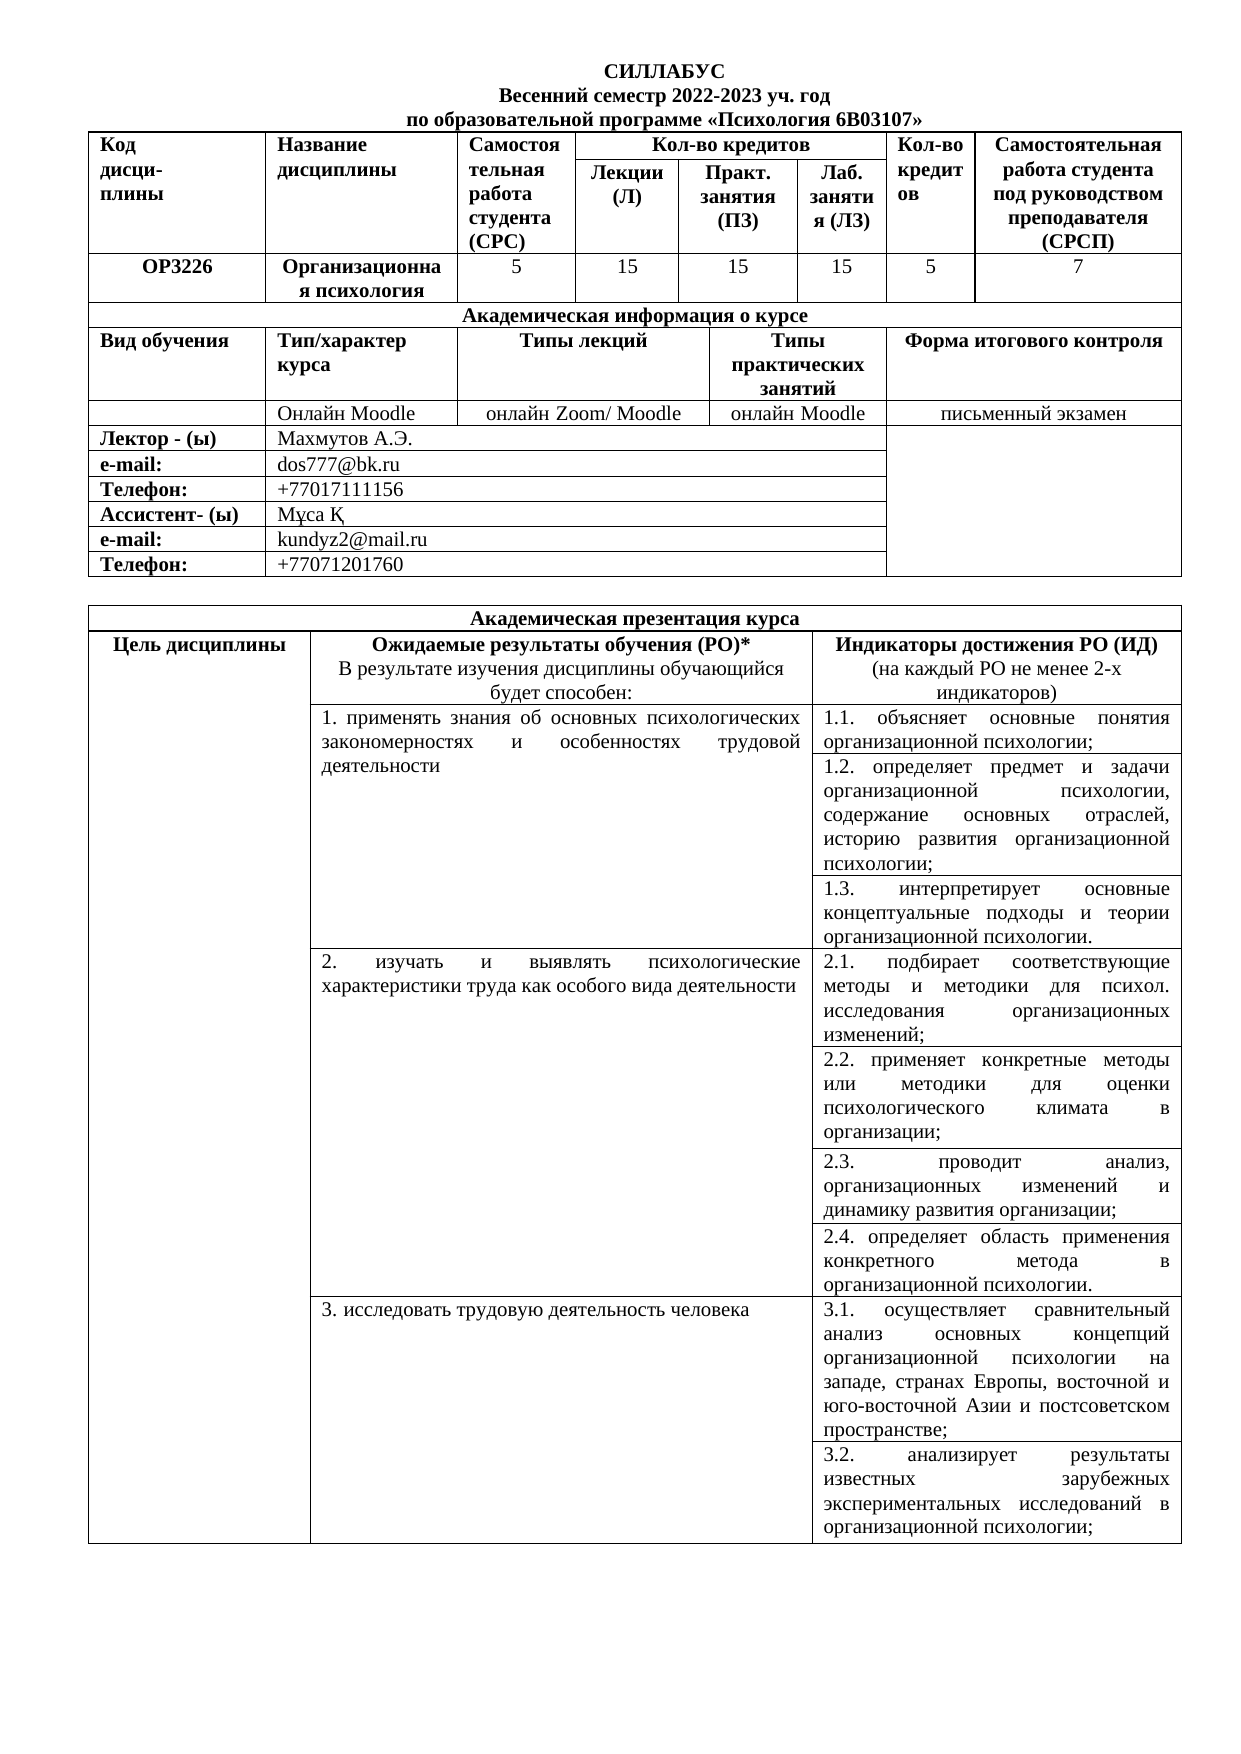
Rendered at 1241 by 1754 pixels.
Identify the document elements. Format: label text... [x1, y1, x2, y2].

table_cell ОP3226 [89, 254, 265, 302]
table_cell +77071201760 [266, 552, 886, 576]
table_cell Телефон: [89, 552, 265, 576]
table_header Кол-во кредитов [887, 133, 974, 253]
table_header Ожидаемые результаты обучения (РО)* В результате изучения дисциплины обучающийся будет способен: [311, 632, 812, 704]
table_header Код дисци- плины [89, 133, 265, 253]
table_header Самостоятельная работа студента под руководством преподавателя (СРСП) [976, 133, 1181, 253]
table_cell e-mail: [89, 527, 265, 551]
table_header Цель дисциплины [89, 632, 310, 1543]
table_cell [887, 426, 1181, 576]
table_cell 5 [458, 254, 575, 302]
table_cell 15 [679, 254, 797, 302]
table_cell 2.2. применяет конкретные методы или методики для оценки психологического климата в организации; [813, 1047, 1181, 1147]
table_cell 2.3. проводит анализ, организационных изменений и динамику развития организации; [813, 1149, 1181, 1223]
text по образовательной программе «Психология 6В03107» [177, 107, 1152, 131]
table_cell онлайн Moodle [710, 401, 886, 425]
table_cell 15 [798, 254, 886, 302]
table_cell 15 [576, 254, 678, 302]
table_cell Типы практических занятий [710, 328, 886, 400]
table_cell kundyz2@mail.ru [266, 527, 886, 551]
table_cell 1.1. объясняет основные понятия организационной психологии; [813, 705, 1181, 753]
table_cell dos777@bk.ru [266, 451, 886, 476]
table_header Академическая презентация курса [89, 606, 1181, 630]
table_header Индикаторы достижения РО (ИД) (на каждый РО не менее 2-х индикаторов) [813, 632, 1181, 704]
table_cell Тип/характер курса [266, 328, 457, 400]
table_cell Организационная психология [266, 254, 457, 302]
table_cell 2.4. определяет область применения конкретного метода в организационной психологии. [813, 1224, 1181, 1296]
table_cell e-mail: [89, 451, 265, 476]
table_cell 7 [976, 254, 1181, 302]
table_cell Ассистент- (ы) [89, 502, 265, 526]
table_cell [89, 401, 265, 425]
table_cell Форма итогового контроля [887, 328, 1181, 400]
table_cell Лаб. занятия (ЛЗ) [798, 160, 886, 253]
table_cell 1. применять знания об основных психологических закономерностях и особенностях трудовой деятельности [311, 705, 812, 948]
table_cell Академическая информация о курсе [89, 303, 1181, 327]
table_cell Вид обучения [89, 328, 265, 400]
table_cell Лектор - (ы) [89, 426, 265, 450]
table_cell Лекции (Л) [576, 160, 678, 253]
table_cell Практ. занятия (ПЗ) [679, 160, 797, 253]
table_cell Онлайн Moodle [266, 401, 457, 425]
table_cell Махмутов А.Э. [266, 426, 886, 450]
table_header Кол-во кредитов [576, 133, 886, 159]
table_cell Мұса Қ [266, 502, 886, 526]
table_cell +77017111156 [266, 477, 886, 501]
table_cell 3. исследовать трудовую деятельность человека [311, 1297, 812, 1543]
table_header Название дисциплины [266, 133, 457, 253]
table_cell Типы лекций [458, 328, 709, 400]
table_cell 3.2. анализирует результаты известных зарубежных экспериментальных исследований в организационной психологии; [813, 1442, 1181, 1543]
text СИЛЛАБУС [177, 59, 1152, 83]
table_cell Телефон: [89, 477, 265, 501]
table_cell 2.1. подбирает соответствующие методы и методики для психол. исследования организационных изменений; [813, 949, 1181, 1046]
table_cell онлайн Zoom/ Moodle [458, 401, 709, 425]
table_cell письменный экзамен [887, 401, 1181, 425]
table_cell 2. изучать и выявлять психологические характеристики труда как особого вида деятельности [311, 949, 812, 1296]
table_cell 5 [887, 254, 974, 302]
table_cell 1.3. интерпретирует основные концептуальные подходы и теории организационной психологии. [813, 876, 1181, 948]
table_header Самостоятельная работа студента (СРС) [458, 133, 575, 253]
table_cell 1.2. определяет предмет и задачи организационной психологии, содержание основных отраслей, историю развития организационной психологии; [813, 754, 1181, 875]
text Весенний семестр 2022-2023 уч. год [177, 83, 1152, 107]
table_cell 3.1. осуществляет сравнительный анализ основных концепций организационной психологии на западе, странах Европы, восточной и юго-восточной Азии и постсоветском пространстве; [813, 1297, 1181, 1441]
